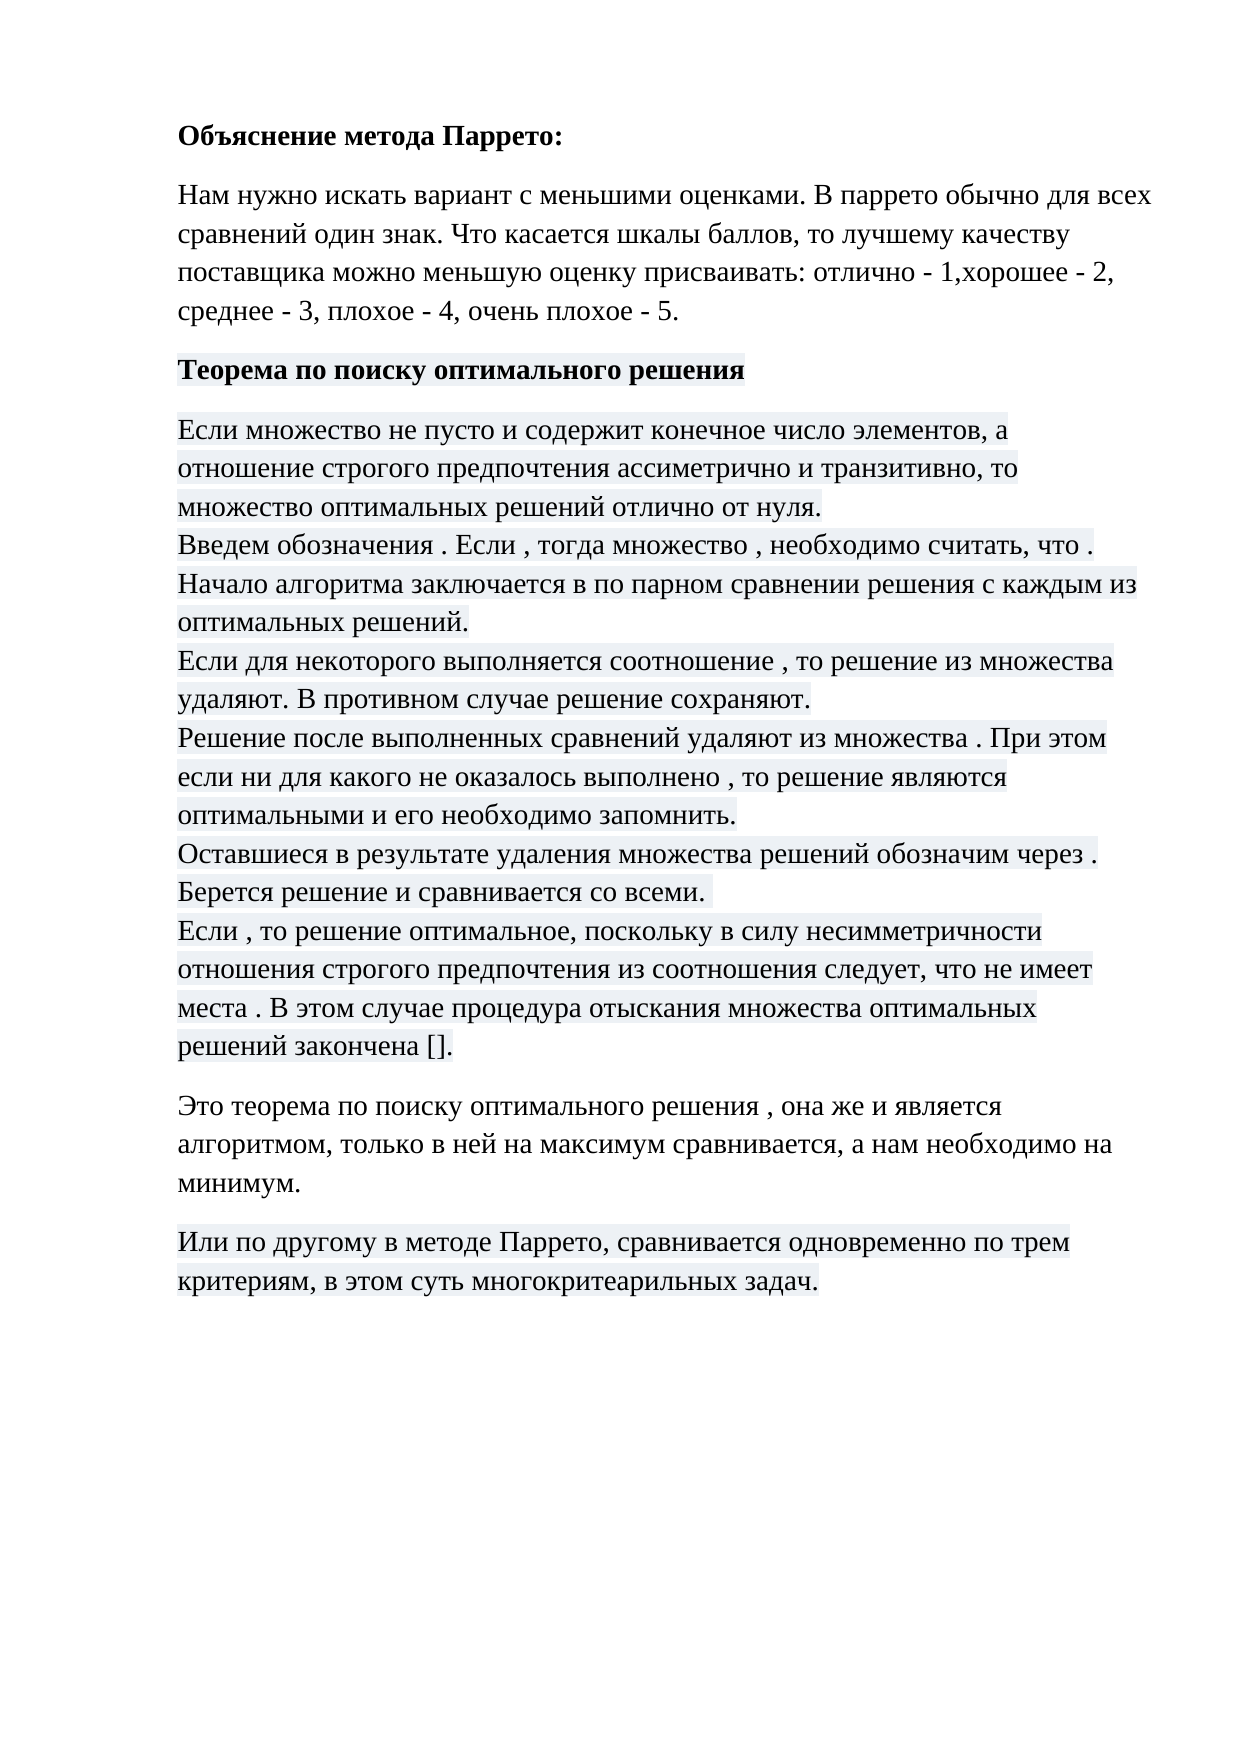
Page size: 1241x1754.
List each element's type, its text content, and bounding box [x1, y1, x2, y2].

text Объяснение метода Паррето: [177, 118, 1152, 152]
text Нам нужно искать вариант с меньшими оценками. В паррето обычно для всех сравнений один знак. Что касается шкалы баллов, то лучшему качеству поставщика можно меньшую оценку присваивать: отлично - 1,хорошее - 2, среднее - 3, плохое - 4, очень плохое - 5. [177, 177, 1152, 327]
text Теорема по поиску оптимального решения [177, 352, 1152, 386]
text Если множество не пусто и содержит конечное число элементов, а отношение строгого предпочтения ассиметрично и транзитивно, то множество оптимальных решений отлично от нуля. Введем обозначения . Если , тогда множество , необходимо считать, что . Начало алгоритма заключается в по парном сравнении решения с каждым из оптимальных решений. Если для некоторого выполняется соотношение , то решение из множества удаляют. В противном случае решение сохраняют. Решение после выполненных сравнений удаляют из множества . При этом если ни для какого не оказалось выполнено , то решение являются оптимальными и его необходимо запомнить. Оставшиеся в результате удаления множества решений обозначим через . Берется решение и сравнивается со всеми. Если , то решение оптимальное, поскольку в силу несимметричности отношения строгого предпочтения из соотношения следует, что не имеет места . В этом случае процедура отыскания множества оптимальных решений закончена []. [177, 412, 1152, 1062]
text Это теорема по поиску оптимального решения , она же и является алгоритмом, только в ней на максимум сравнивается, а нам необходимо на минимум. [177, 1088, 1152, 1198]
text Или по другому в методе Паррето, сравнивается одновременно по трем критериям, в этом суть многокритеарильных задач. [177, 1224, 1152, 1296]
